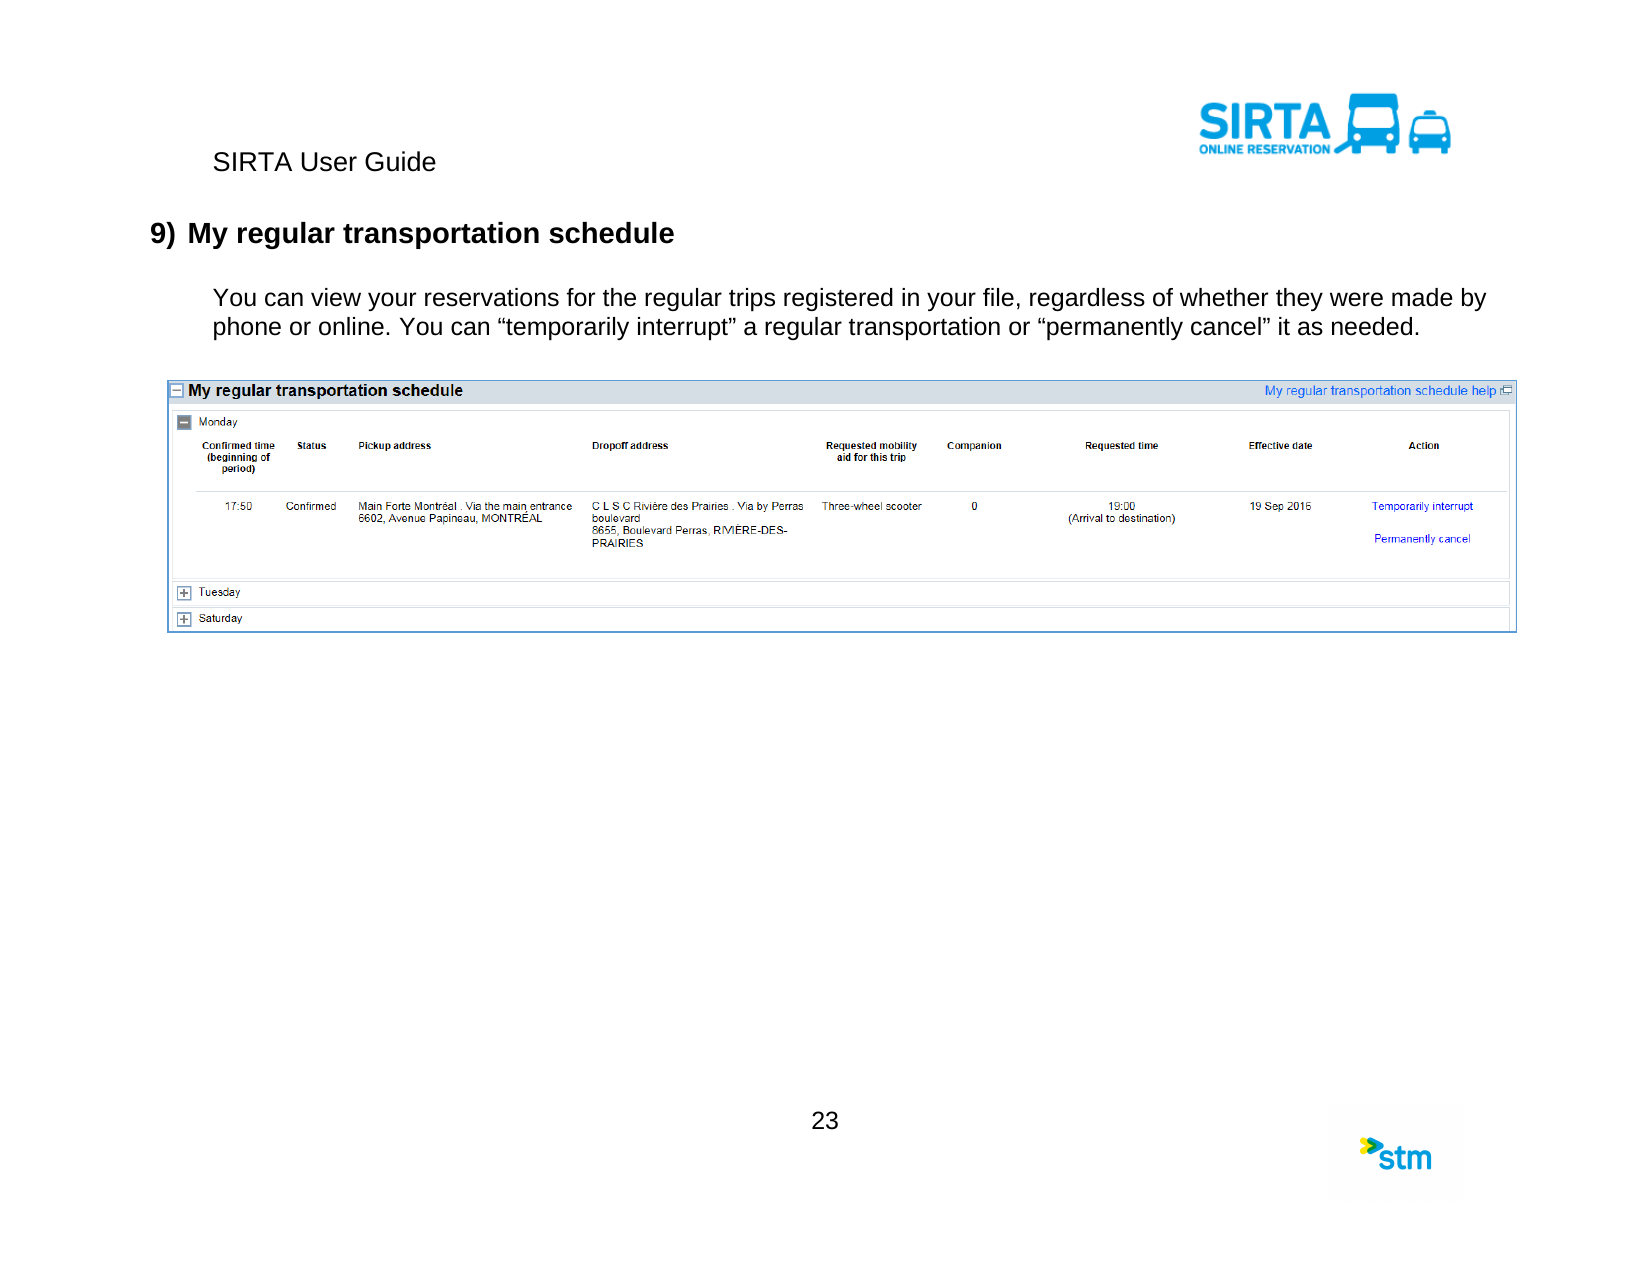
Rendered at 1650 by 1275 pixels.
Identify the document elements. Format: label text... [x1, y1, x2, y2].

text My regular transportation schedule [150, 216, 1500, 250]
picture [1182, 73, 1464, 172]
picture [169, 381, 1516, 631]
text You can view your reservations for the regular trips registered in your file, regardless of whether they were made by phone or online. You can “temporarily interrupt” a regular transportation or “permanently cancel” it as needed. [212, 283, 1500, 341]
picture [1328, 1105, 1463, 1202]
